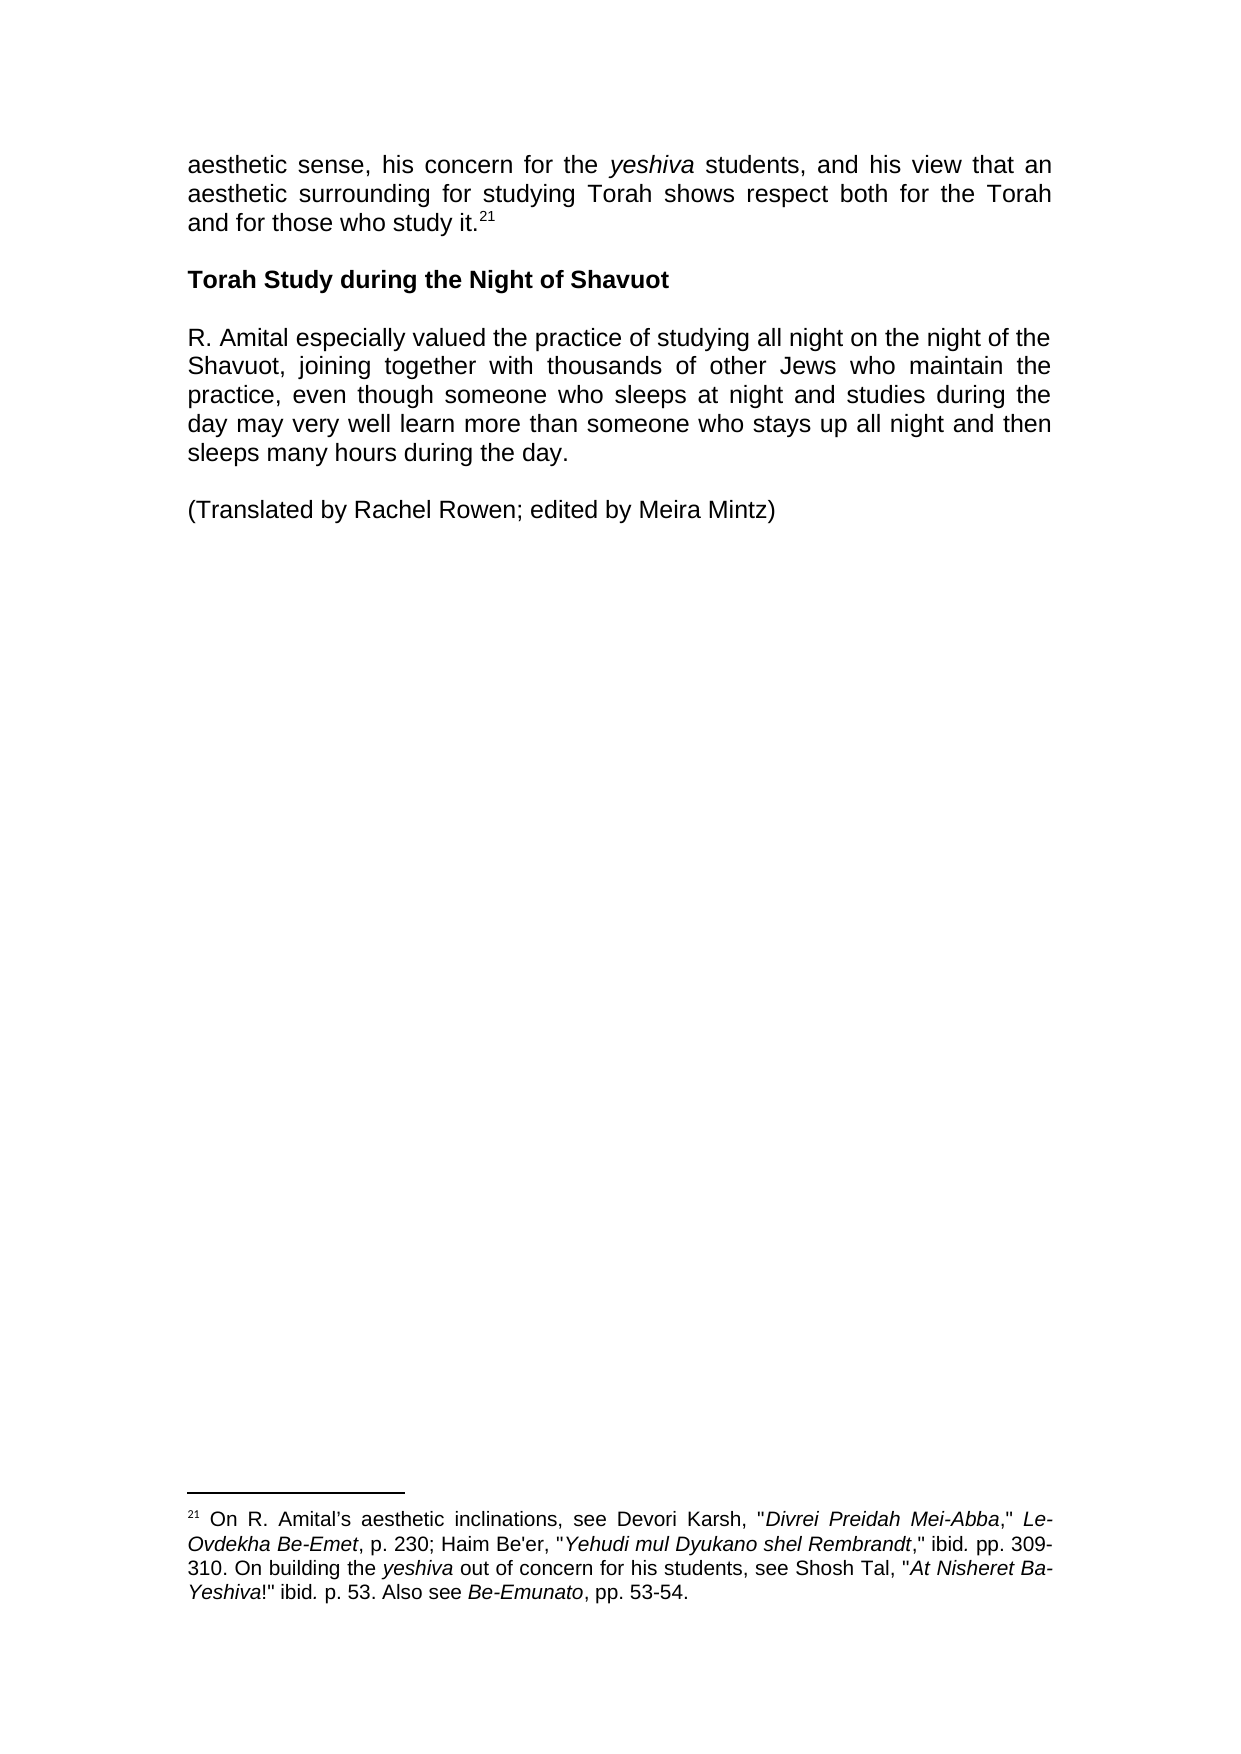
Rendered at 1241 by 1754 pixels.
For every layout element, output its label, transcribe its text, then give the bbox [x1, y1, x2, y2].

text Torah Study during the Night of Shavuot [187, 265, 1053, 294]
text R. Amital especially valued the practice of studying all night on the night of the Shavuot, joining together with thousands of other Jews who maintain the practice, even though someone who sleeps at night and studies during the day may very well learn more than someone who stays up all night and then sleeps many hours during the day. [187, 322, 1053, 466]
text (Translated by Rachel Rowen; edited by Meira Mintz) [187, 495, 1053, 524]
text R. Amital was involved in the designing the handsome building of the Har Etzion Yeshiva and its surroundings. This involvement was related to his aesthetic sense, his concern for the yeshiva students, and his view that an aesthetic surrounding for studying Torah shows respect both for the Torah and for those who study it. [187, 150, 1053, 236]
